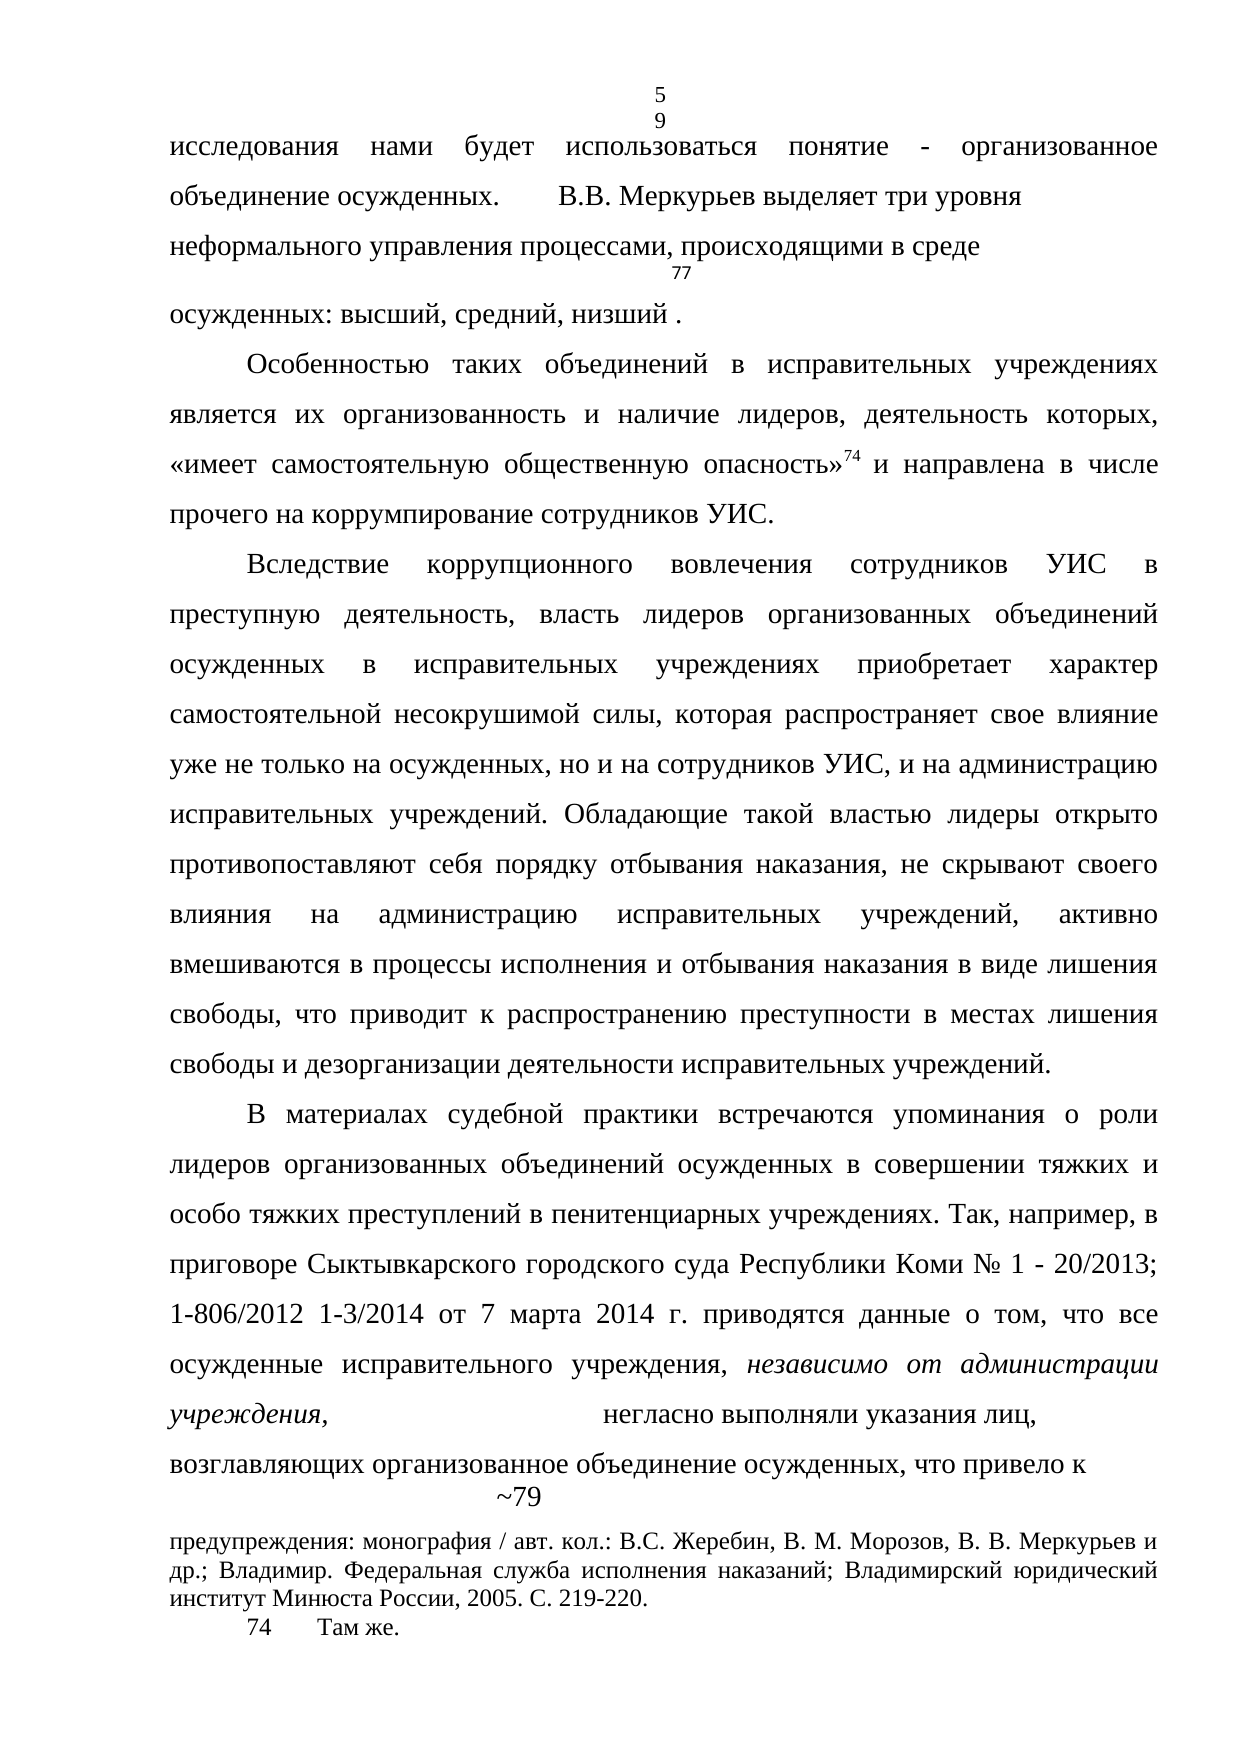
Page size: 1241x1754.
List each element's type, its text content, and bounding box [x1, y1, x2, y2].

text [169, 116, 1159, 216]
text Вследствие коррупционного вовлечения сотрудников УИС в преступную деятельность, власть лидеров организованных объединений осужденных в исправительных учреждениях приобретает характер самостоятельной несокрушимой силы, которая распространяет свое влияние уже не только на осужденных, но и на сотрудников УИС, и на администрацию исправительных учреждений. Обладающие такой властью лидеры открыто противопоставляют себя порядку отбывания наказания, не скрывают своего влияния на администрацию исправительных учреждений, активно вмешиваются в процессы исполнения и отбывания наказания в виде лишения свободы, что приводит к распространению преступности в местах лишения свободы и дезорганизации деятельности исправительных учреждений. [169, 533, 1159, 1083]
text осужденных: высший, средний, низший . [169, 283, 1159, 333]
text В материалах судебной практики встречаются упоминания о роли лидеров организованных объединений осужденных в совершении тяжких и особо тяжких преступлений в пенитенциарных учреждениях. Так, например, в приговоре Сыктывкарского городского суда Республики Коми № 1 - 20/2013; 1-806/2012 1-3/2014 от 7 марта 2014 г. приводятся данные о том, что все осужденные исправительного учреждения, независимо от администрации учреждения, негласно выполняли указания лиц, [169, 1083, 1159, 1433]
text возглавляющих организованное объединение осужденных, что привело к [169, 1433, 1159, 1483]
text ~79 [496, 1483, 1159, 1512]
text Особенностью таких объединений в исправительных учреждениях является их организованность и наличие лидеров, деятельность которых, «имеет самостоятельную общественную опасность» и направлена в числе прочего на коррумпирование сотрудников УИС. [169, 333, 1159, 533]
text неформального управления процессами, происходящими в среде [169, 216, 1159, 266]
text 77 [671, 266, 1159, 283]
